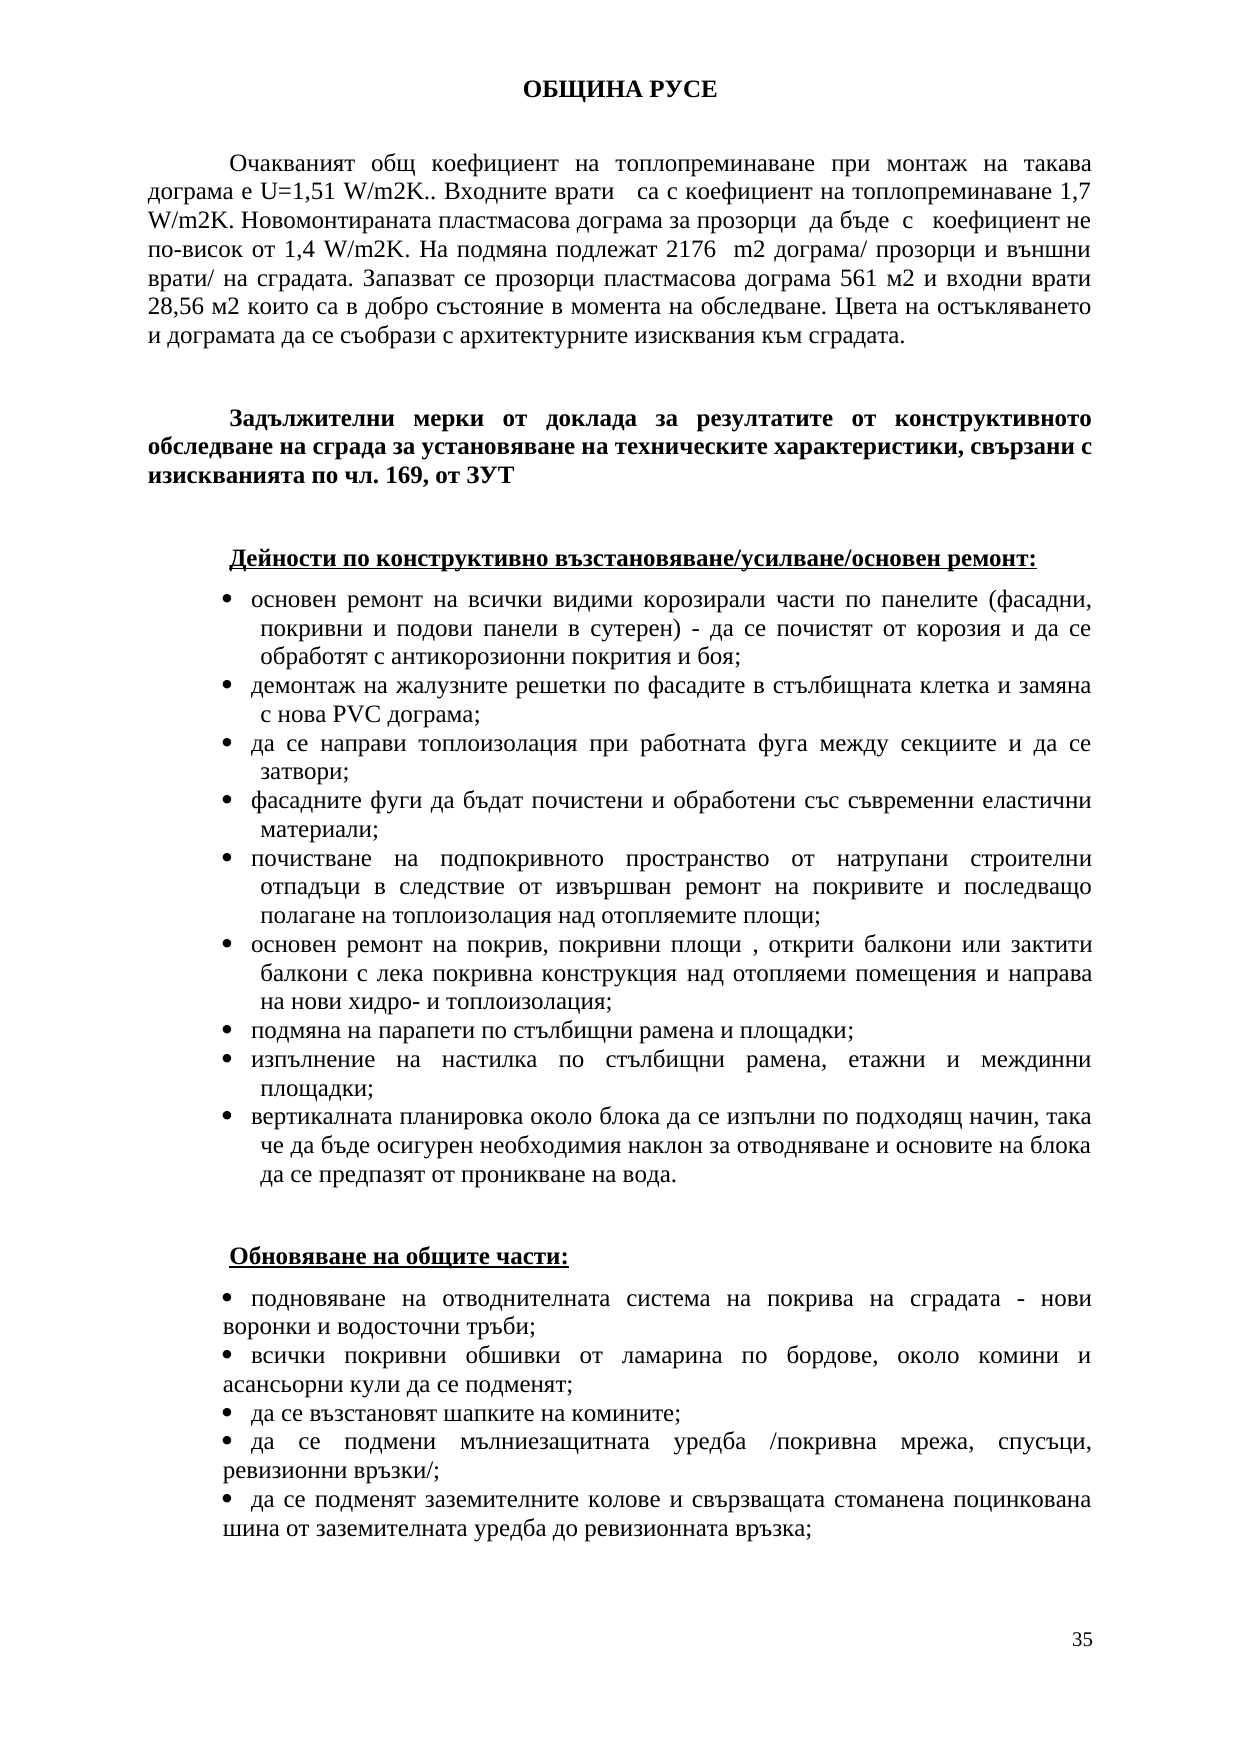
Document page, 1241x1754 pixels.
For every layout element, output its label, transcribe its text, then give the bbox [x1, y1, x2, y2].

list да се подменят заземителните колове и свързващата стоманена поцинкована шина от заземителната уредба до ревизионната връзка; [223, 1484, 1093, 1541]
list фасадните фуги да бъдат почистени и обработени със съвременни еластични материали; [223, 785, 1093, 843]
text Очакваният общ коефициент на топлопреминаване при монтаж на такава дограма е U=1,51 W/m2K.. Входните врати са с коефициент на топлопреминаване 1,7 W/m2K. Новомонтираната пластмасова дограма за прозорци да бъде с коефициент не по-висок от 1,4 W/m2K. На подмяна подлежат 2176 m2 дограма/ прозорци и външни врати/ на сградата. Запазват се прозорци пластмасова дограма 561 м2 и входни врати 28,56 м2 които са в добро състояние в момента на обследване. Цвета на остъкляването и дограмата да се съобрази с архитектурните изисквания към сградата. [148, 148, 1093, 349]
list изпълнение на настилка по стълбищни рамена, етажни и междинни площадки; [223, 1044, 1093, 1101]
list вертикалната планировка около блока да се изпълни по подходящ начин, така че да бъде осигурен необходимия наклон за отводняване и основите на блока да се предпазят от проникване на вода. [223, 1101, 1093, 1188]
list да се подмени мълниезащитната уредба /покривна мрежа, спусъци, ревизионни връзки/; [223, 1426, 1093, 1484]
list всички покривни обшивки от ламарина по бордове, около комини и асансьорни кули да се подменят; [223, 1340, 1093, 1398]
list да се направи топлоизолация при работната фуга между секциите и да се затвори; [223, 728, 1093, 785]
list демонтаж на жалузните решетки по фасадите в стълбищната клетка и замяна с нова PVC дограма; [223, 670, 1093, 728]
list подмяна на парапети по стълбищни рамена и площадки; [223, 1015, 1093, 1044]
list основен ремонт на покрив, покривни площи , открити балкони или зактити балкони с лека покривна конструкция над отопляеми помещения и направа на нови хидро- и топлоизолация; [223, 929, 1093, 1015]
text Дейности по конструктивно възстановяване/усилване/основен ремонт: [148, 543, 1093, 571]
list почистване на подпокривното пространство от натрупани строителни отпадъци в следствие от извършван ремонт на покривите и последващо полагане на топлоизолация над отопляемите площи; [223, 843, 1093, 929]
list да се възстановят шапките на комините; [223, 1398, 1093, 1426]
list основен ремонт на всички видими корозирали части по панелите (фасадни, покривни и подови панели в сутерен) - да се почистят от корозия и да се обработят с антикорозионни покрития и боя; [223, 584, 1093, 670]
text Задължителни мерки от доклада за резултатите от конструктивното обследване на сграда за установяване на техническите характеристики, свързани с изискванията по чл. 169, от ЗУТ [148, 403, 1093, 489]
text Обновяване на общите части: [148, 1241, 1093, 1270]
list подновяване на отводнителната система на покрива на сградата - нови воронки и водосточни тръби; [223, 1283, 1093, 1340]
